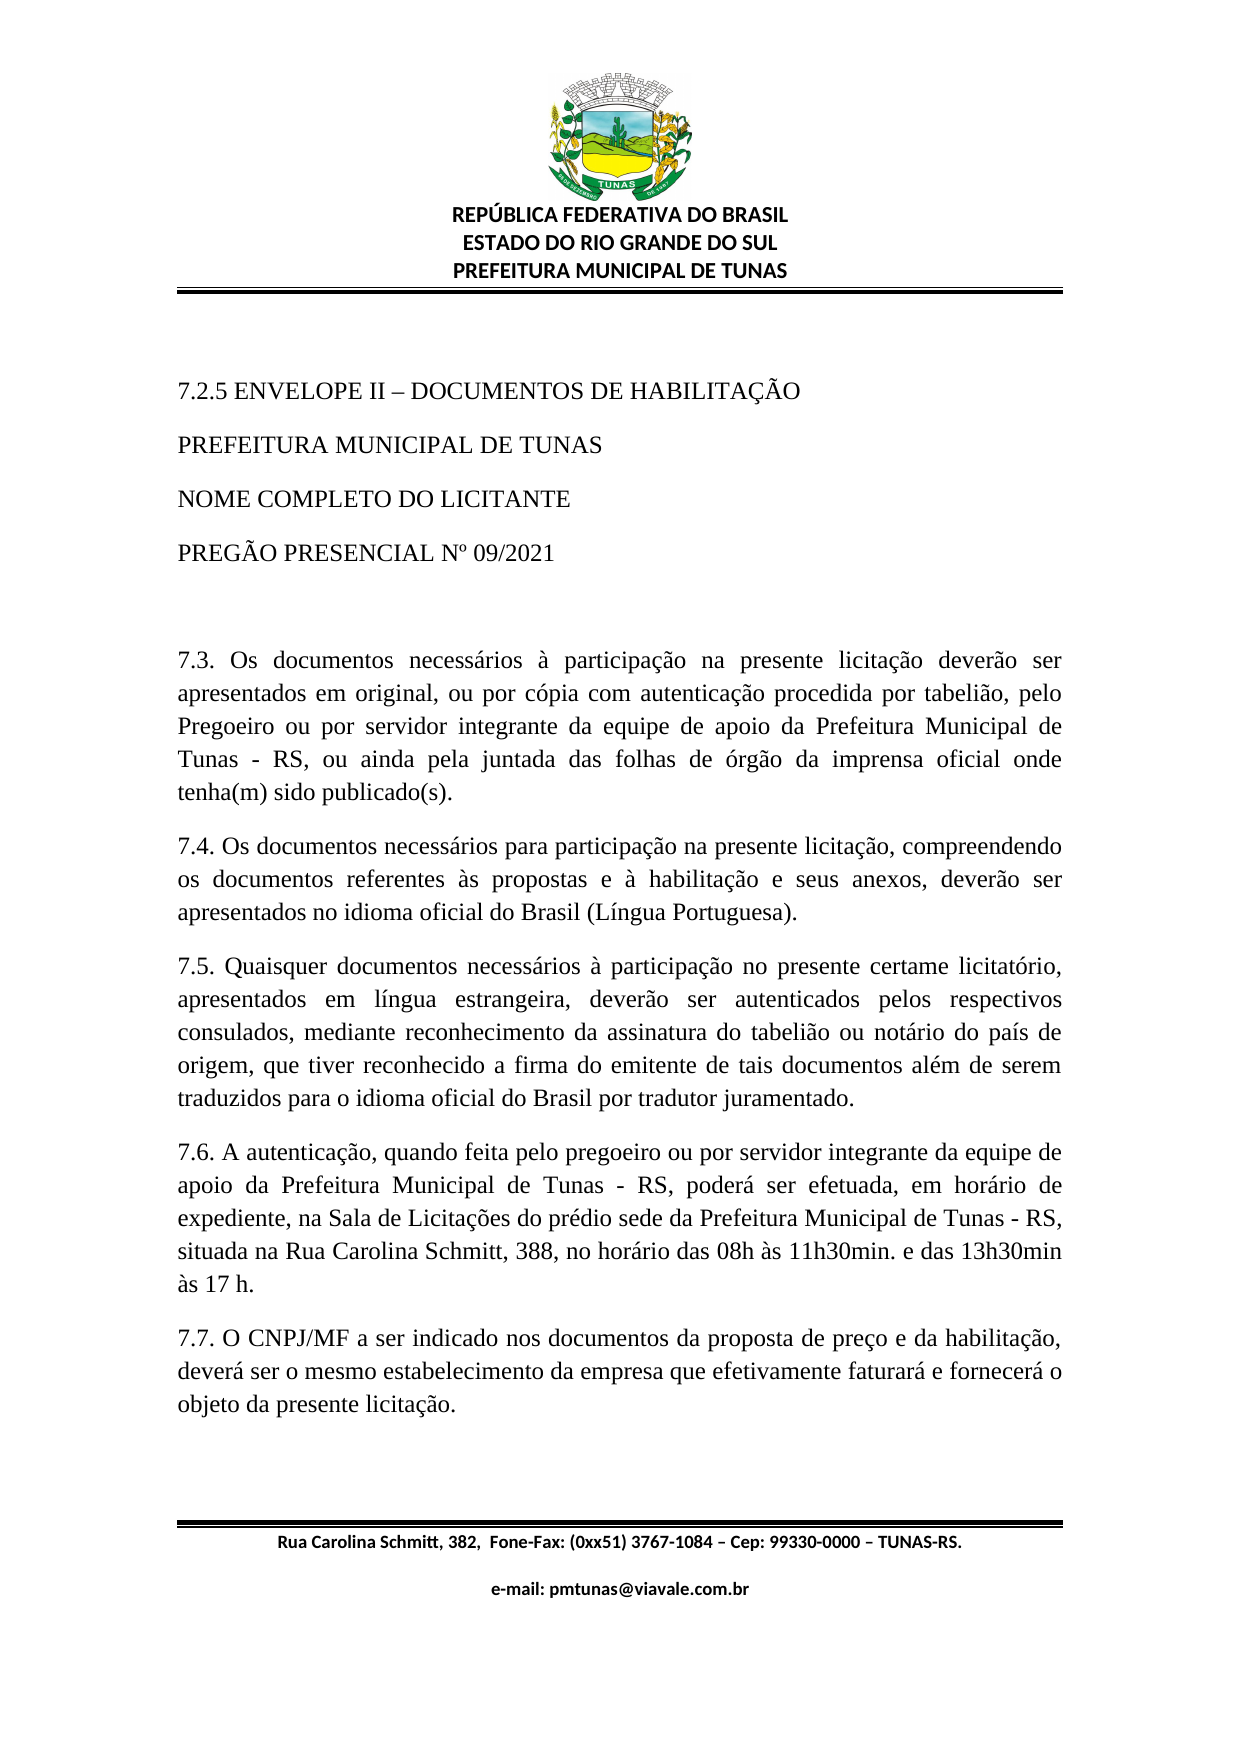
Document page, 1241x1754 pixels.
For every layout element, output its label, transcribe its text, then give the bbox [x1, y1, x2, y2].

text 7.7. O CNPJ/MF a ser indicado nos documentos da proposta de preço e da habilitação, deverá ser o mesmo estabelecimento da empresa que efetivamente faturará e fornecerá o objeto da presente licitação. [177, 1323, 1063, 1418]
text 7.2.5 ENVELOPE II – DOCUMENTOS DE HABILITAÇÃO [177, 376, 1063, 405]
text 7.6. A autenticação, quando feita pelo pregoeiro ou por servidor integrante da equipe de apoio da Prefeitura Municipal de Tunas - RS, poderá ser efetuada, em horário de expediente, na Sala de Licitações do prédio sede da Prefeitura Municipal de Tunas - RS, situada na Rua Carolina Schmitt, 388, no horário das 08h às 11h30min. e das 13h30min às 17 h. [177, 1137, 1063, 1298]
text PREFEITURA MUNICIPAL DE TUNAS [177, 430, 1063, 459]
text PREGÃO PRESENCIAL Nº 09/2021 [177, 538, 1063, 566]
picture [548, 73, 692, 201]
text 7.5. Quaisquer documentos necessários à participação no presente certame licitatório, apresentados em língua estrangeira, deverão ser autenticados pelos respectivos consulados, mediante reconhecimento da assinatura do tabelião ou notário do país de origem, que tiver reconhecido a firma do emitente de tais documentos além de serem traduzidos para o idioma oficial do Brasil por tradutor juramentado. [177, 951, 1063, 1112]
text 7.4. Os documentos necessários para participação na presente licitação, compreendendo os documentos referentes às propostas e à habilitação e seus anexos, deverão ser apresentados no idioma oficial do Brasil (Língua Portuguesa). [177, 831, 1063, 926]
text 7.3. Os documentos necessários à participação na presente licitação deverão ser apresentados em original, ou por cópia com autenticação procedida por tabelião, pelo Pregoeiro ou por servidor integrante da equipe de apoio da Prefeitura Municipal de Tunas - RS, ou ainda pela juntada das folhas de órgão da imprensa oficial onde tenha(m) sido publicado(s). [177, 645, 1063, 806]
text NOME COMPLETO DO LICITANTE [177, 484, 1063, 513]
